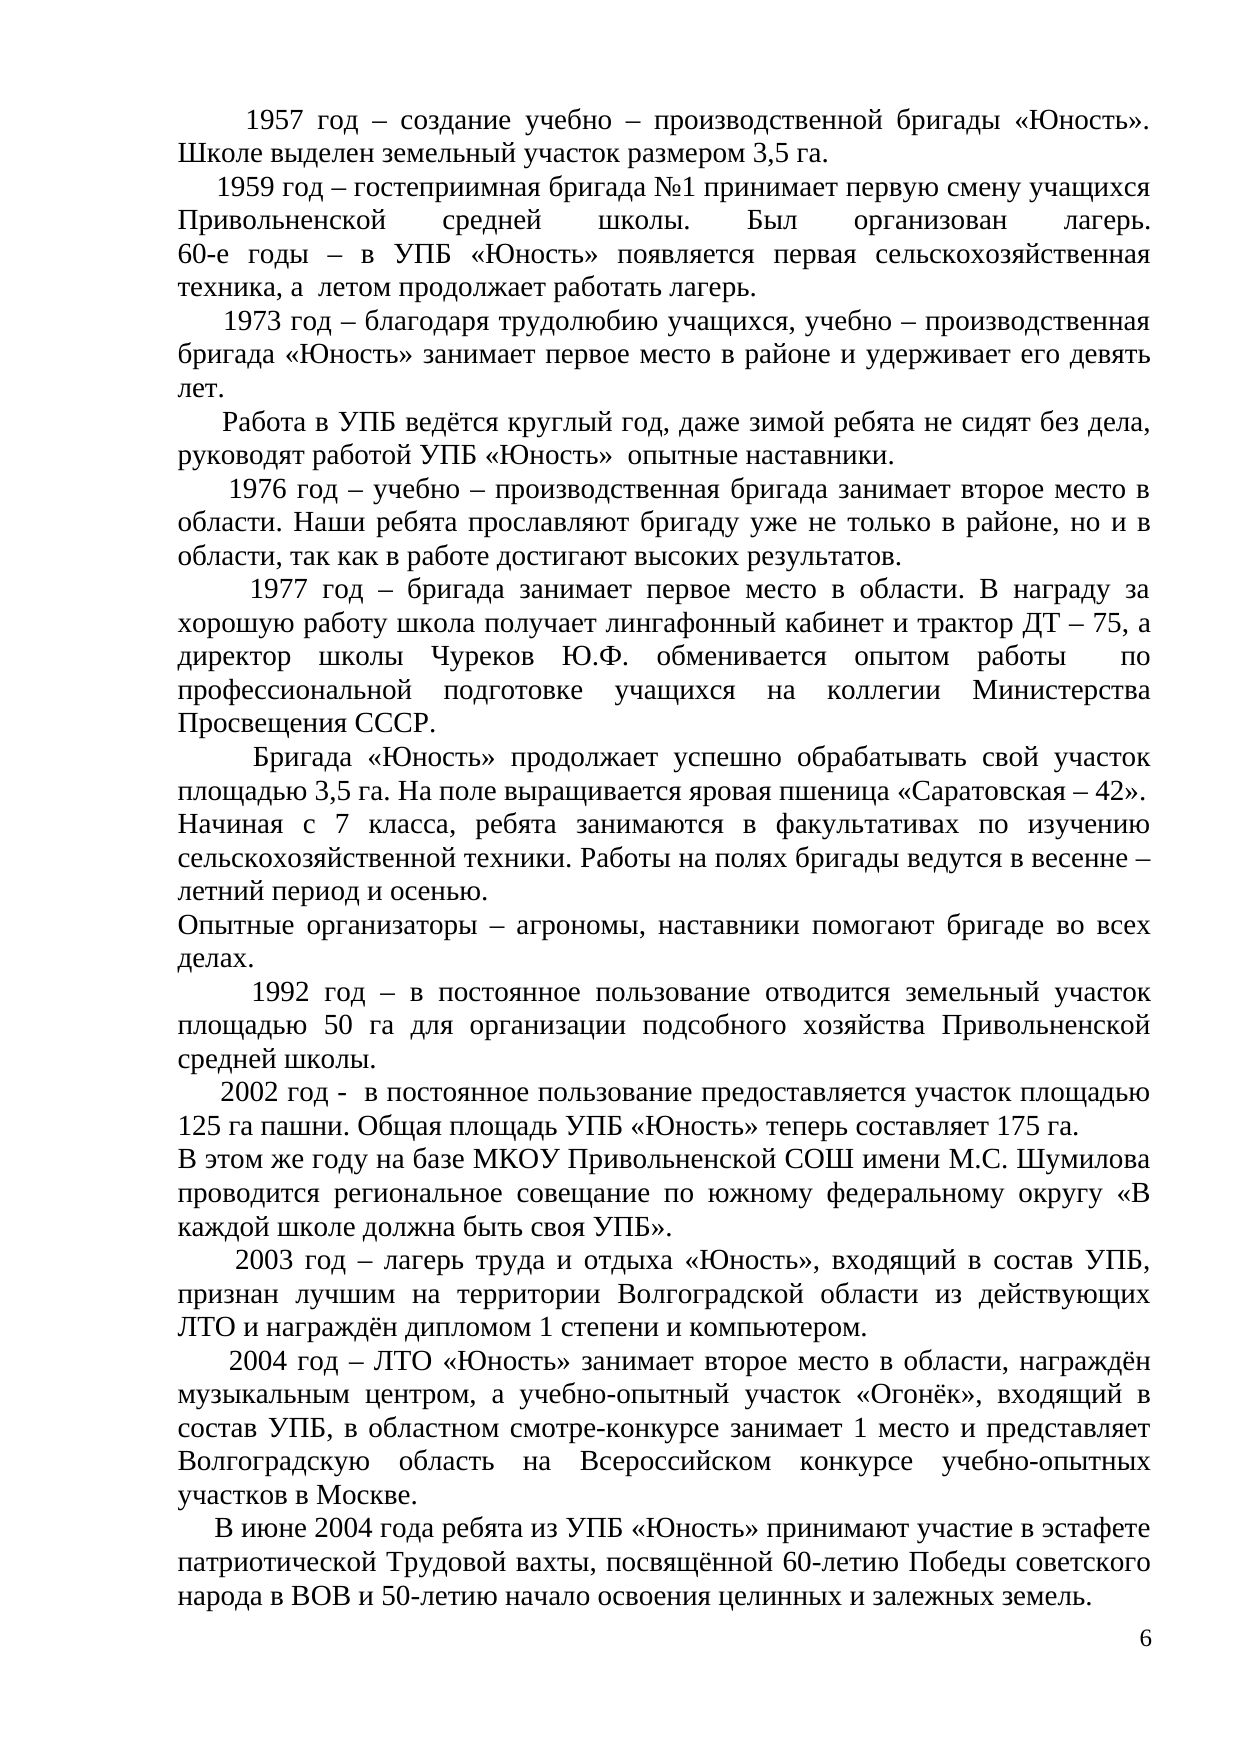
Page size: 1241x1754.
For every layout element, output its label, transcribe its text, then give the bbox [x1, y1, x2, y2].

text В июне 2004 года ребята из УПБ «Юность» принимают участие в эстафете патриотической Трудовой вахты, посвящённой 60-летию Победы советского народа в ВОВ и 50-летию начало освоения целинных и залежных земель. [177, 1511, 1152, 1611]
text 1959 год – гостеприимная бригада №1 принимает первую смену учащихся Привольненской средней школы. Был организован лагерь. 60-е годы – в УПБ «Юность» появляется первая сельскохозяйственная техника, а летом продолжает работать лагерь. [177, 169, 1152, 303]
text Опытные организаторы – агрономы, наставники помогают бригаде во всех делах. [177, 907, 1152, 974]
text 1976 год – учебно – производственная бригада занимает второе место в области. Наши ребята прославляют бригаду уже не только в районе, но и в области, так как в работе достигают высоких результатов. [177, 471, 1152, 571]
text 2003 год – лагерь труда и отдыха «Юность», входящий в состав УПБ, признан лучшим на территории Волгоградской области из действующих ЛТО и награждён дипломом 1 степени и компьютером. [177, 1242, 1152, 1343]
text 1977 год – бригада занимает первое место в области. В награду за хорошую работу школа получает лингафонный кабинет и трактор ДТ – 75, а директор школы Чуреков Ю.Ф. обменивается опытом работы по профессиональной подготовке учащихся на коллегии Министерства Просвещения СССР. [177, 571, 1152, 739]
text В этом же году на базе МКОУ Привольненской СОШ имени М.С. Шумилова проводится региональное совещание по южному федеральному округу «В каждой школе должна быть своя УПБ». [177, 1142, 1152, 1242]
text 1992 год – в постоянное пользование отводится земельный участок площадью 50 га для организации подсобного хозяйства Привольненской средней школы. [177, 974, 1152, 1074]
text Начиная с 7 класса, ребята занимаются в факультативах по изучению сельскохозяйственной техники. Работы на полях бригады ведутся в весенне – летний период и осенью. [177, 806, 1152, 907]
text 2002 год - в постоянное пользование предоставляется участок площадью 125 га пашни. Общая площадь УПБ «Юность» теперь составляет 175 га. [177, 1074, 1152, 1142]
text 1957 год – создание учебно – производственной бригады «Юность». Школе выделен земельный участок размером 3,5 га. [177, 102, 1152, 169]
text Работа в УПБ ведётся круглый год, даже зимой ребята не сидят без дела, руководят работой УПБ «Юность» опытные наставники. [177, 404, 1152, 471]
text 2004 год – ЛТО «Юность» занимает второе место в области, награждён музыкальным центром, а учебно-опытный участок «Огонёк», входящий в состав УПБ, в областном смотре-конкурсе занимает 1 место и представляет Волгоградскую область на Всероссийском конкурсе учебно-опытных участков в Москве. [177, 1343, 1152, 1511]
text 1973 год – благодаря трудолюбию учащихся, учебно – производственная бригада «Юность» занимает первое место в районе и удерживает его девять лет. [177, 303, 1152, 404]
text Бригада «Юность» продолжает успешно обрабатывать свой участок площадью 3,5 га. На поле выращивается яровая пшеница «Саратовская – 42». [177, 739, 1152, 806]
